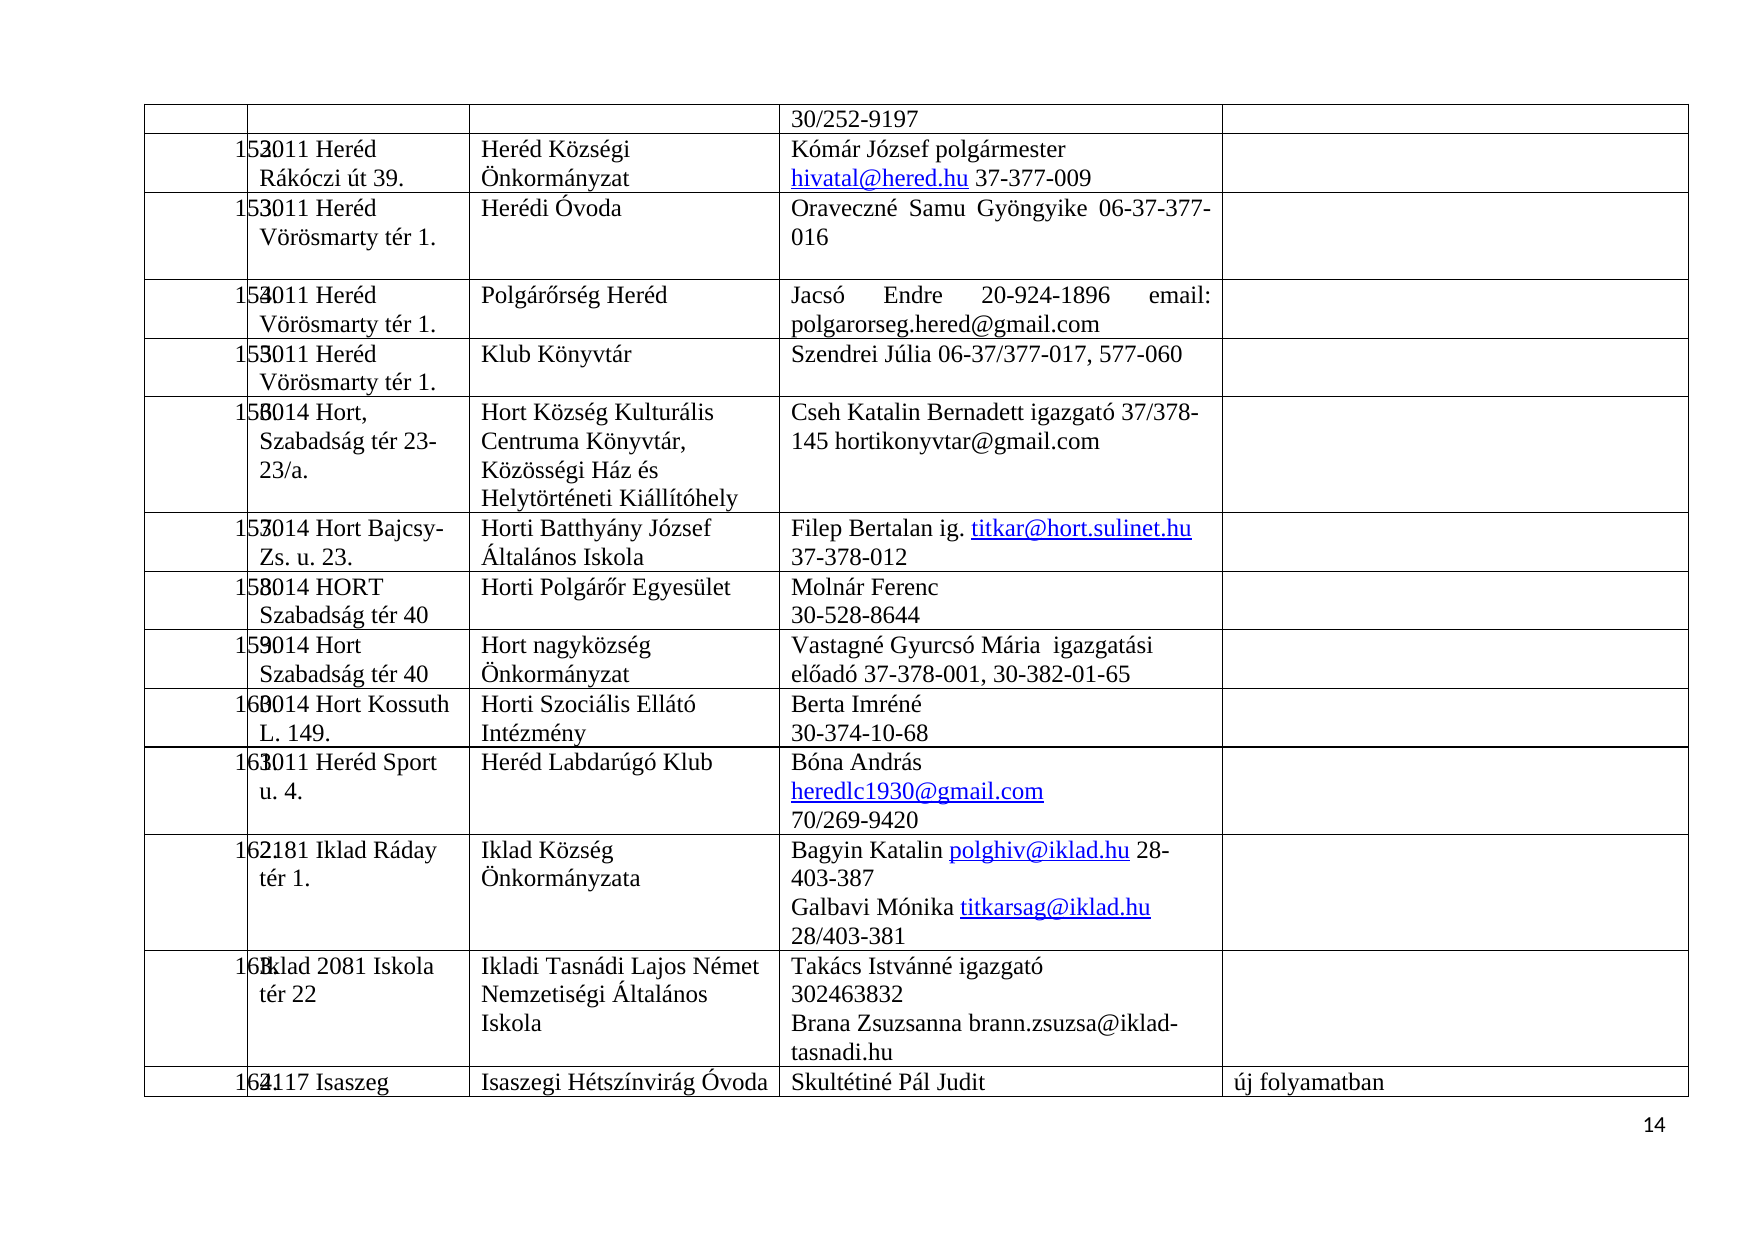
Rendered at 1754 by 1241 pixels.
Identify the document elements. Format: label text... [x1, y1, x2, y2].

table_cell [1223, 951, 1688, 1066]
table_cell [145, 630, 247, 688]
table_cell [145, 193, 247, 279]
table_cell [1223, 134, 1688, 192]
table_cell Herédi Óvoda [470, 193, 779, 279]
table_cell [145, 748, 247, 834]
table_cell Ikladi Tasnádi Lajos Német Nemzetiségi Általános Iskola [470, 951, 779, 1066]
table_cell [780, 105, 1222, 133]
table_cell 3011 Heréd Vörösmarty tér 1. [248, 280, 469, 338]
table_cell Iklad 2081 Iskola tér 22 [248, 951, 469, 1066]
table_cell 3014 HORT Szabadság tér 40 [248, 572, 469, 629]
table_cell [248, 105, 469, 133]
table_cell [1223, 397, 1688, 512]
table_cell [1223, 835, 1688, 950]
table_cell új folyamatban [1223, 1067, 1688, 1096]
table_cell [145, 1067, 247, 1096]
table_cell 3011 Heréd Vörösmarty tér 1. [248, 339, 469, 396]
table_cell Molnár Ferenc 30-528-8644 [780, 572, 1222, 629]
table_cell [145, 689, 247, 746]
table_cell [1223, 193, 1688, 279]
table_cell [470, 1067, 779, 1096]
table_cell Hort nagyközség Önkormányzat [470, 630, 779, 688]
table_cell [470, 105, 779, 133]
table_cell Filep Bertalan ig. titkar@hort.sulinet.hu 37-378-012 [780, 513, 1222, 571]
table_cell [1223, 280, 1688, 338]
table_cell Polgárőrség Heréd [470, 280, 779, 338]
table_cell Heréd Községi Önkormányzat [470, 134, 779, 192]
table_cell [145, 951, 247, 1066]
table_cell [145, 397, 247, 512]
table_cell [1223, 689, 1688, 746]
table_cell Takács Istvánné igazgató 302463832 Brana Zsuzsanna brann.zsuzsa@iklad-tasnadi.hu [780, 951, 1222, 1066]
table_cell Bagyin Katalin polghiv@iklad.hu 28-403-387 Galbavi Mónika titkarsag@iklad.hu 28/403-381 [780, 835, 1222, 950]
table_cell 3014 Hort, Szabadság tér 23-23/a. [248, 397, 469, 512]
table_cell [1223, 339, 1688, 396]
table_cell 3014 Hort Bajcsy-Zs. u. 23. [248, 513, 469, 571]
table_cell Bóna András heredlc1930@gmail.com 70/269-9420 [780, 748, 1222, 834]
table_cell [1223, 630, 1688, 688]
table_cell [145, 339, 247, 396]
table_cell 3011 Heréd Rákóczi út 39. [248, 134, 469, 192]
table_cell Horti Polgárőr Egyesület [470, 572, 779, 629]
table_cell Cseh Katalin Bernadett igazgató 37/378-145 hortikonyvtar@gmail.com [780, 397, 1222, 512]
table_cell Vastagné Gyurcsó Mária igazgatási előadó 37-378-001, 30-382-01-65 [780, 630, 1222, 688]
table_cell 3014 Hort Kossuth L. 149. [248, 689, 469, 746]
table_cell 3011 Heréd Vörösmarty tér 1. [248, 193, 469, 279]
table_cell Szendrei Júlia 06-37/377-017, 577-060 [780, 339, 1222, 396]
table_cell Horti Batthyány József Általános Iskola [470, 513, 779, 571]
table_cell [145, 280, 247, 338]
table_cell Horti Szociális Ellátó Intézmény [470, 689, 779, 746]
table_cell Hort Község Kulturális Centruma Könyvtár, Közösségi Ház és Helytörténeti Kiállítóhely [470, 397, 779, 512]
table_cell 3011 Heréd Sport u. 4. [248, 748, 469, 834]
table_cell [145, 105, 247, 133]
table_cell Oraveczné Samu Gyöngyike 06-37-377-016 [780, 193, 1222, 279]
table_cell [145, 572, 247, 629]
table_cell [1223, 513, 1688, 571]
table_cell Kómár József polgármester hivatal@hered.hu 37-377-009 [780, 134, 1222, 192]
table_cell [1223, 572, 1688, 629]
table_cell Jacsó Endre 20-924-1896 email: polgarorseg.hered@gmail.com [780, 280, 1222, 338]
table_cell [248, 1067, 469, 1096]
table_cell Berta Imréné 30-374-10-68 [780, 689, 1222, 746]
table_cell [1223, 105, 1688, 133]
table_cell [780, 1067, 1222, 1096]
table_cell [145, 513, 247, 571]
table_cell [145, 134, 247, 192]
table_cell Heréd Labdarúgó Klub [470, 748, 779, 834]
table_cell 3014 Hort Szabadság tér 40 [248, 630, 469, 688]
table_cell [1223, 748, 1688, 834]
table_cell [145, 835, 247, 950]
table_cell 2181 Iklad Ráday tér 1. [248, 835, 469, 950]
table_cell Klub Könyvtár [470, 339, 779, 396]
table_cell Iklad Község Önkormányzata [470, 835, 779, 950]
